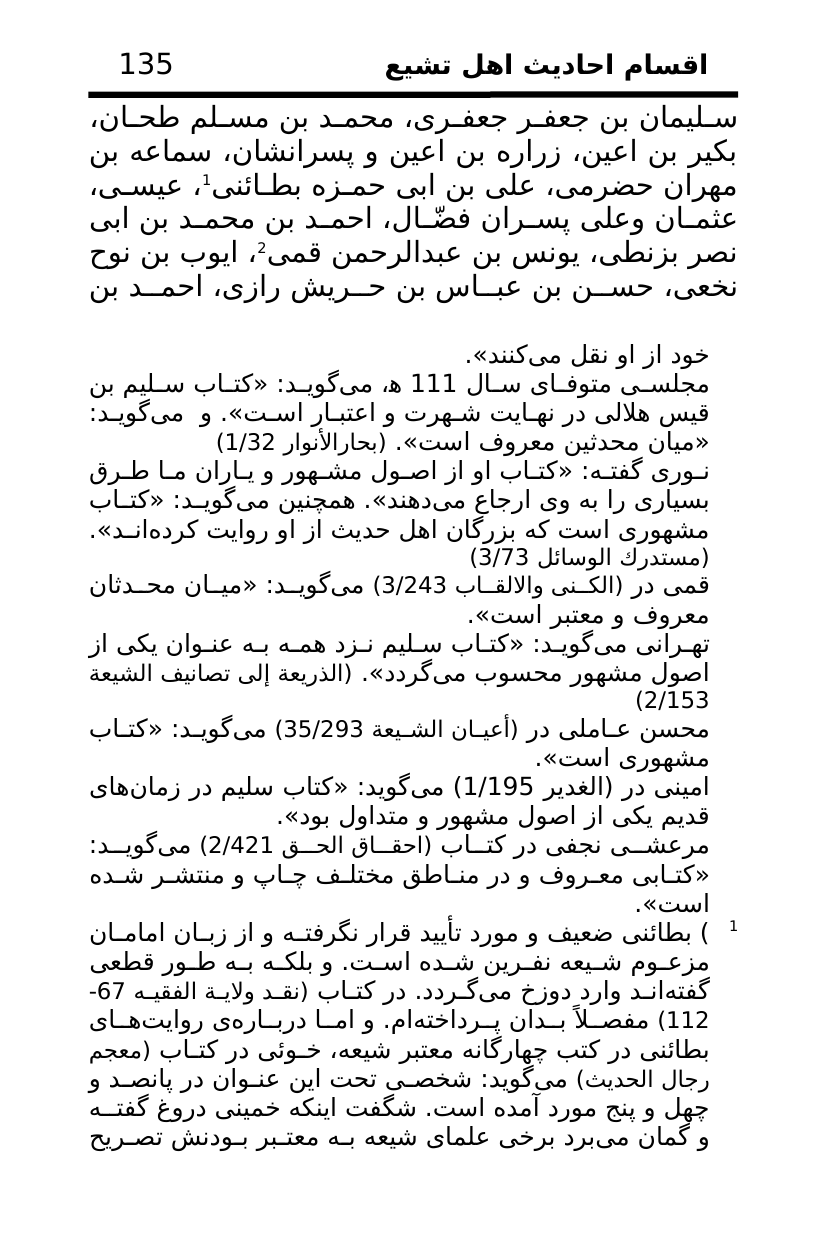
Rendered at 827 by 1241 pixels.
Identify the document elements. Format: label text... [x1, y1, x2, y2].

text اهل تشیع دانشمندان بیشماری دارند که نمی‌توان به همه‌ی آن‌ها اشاره کرد ولی مشهورترین پیشینیانشان عبارت است از: سلیم بن قیس هلالی، ابان بن تغلب، هشام بن سالم، صاحب الطاق، ابوالاحوص داوود بن اسد، علی بن منصور، علی بن جعفر، بیان بن سمعان مشهور به ابواحمد جزری، ابن ابی عمیر محمد بن زیاد ازدی، عبد بن مغیره بجلی، حادث بن مغیره مشهور به نصری، ابوبصیر، محمد بن حکیم، محمد بن فرج رخجی، ابراهیم بن سلیمان خزاز، محمد بن حسین، سلیمان بن جعفر جعفری، محمد بن مسلم طحان، بکیر بن اعین، زراره بن اعین و پسرانشان، سماعه بن مهران حضرمی، علی بن ابی حمزه بطائنی، عیسی، عثمان وعلی پسران فضّال، احمد بن محمد بن ابی نصر بزنطی، یونس بن عبدالرحمن قمی، ایوب بن نوح نخعی، حسن بن عباس بن حریش رازی، احمد بن اسحاق، جابر جعفی، محمد بن جمهور عمی، حسین بن سعید اهوازی، عبدالله، عبیدالله، محمد، عمران و عبدالاعلی که همه‌ی آن‌ها پسران علی بن ابی شعبه بوده‌اند. [89, 100, 738, 304]
